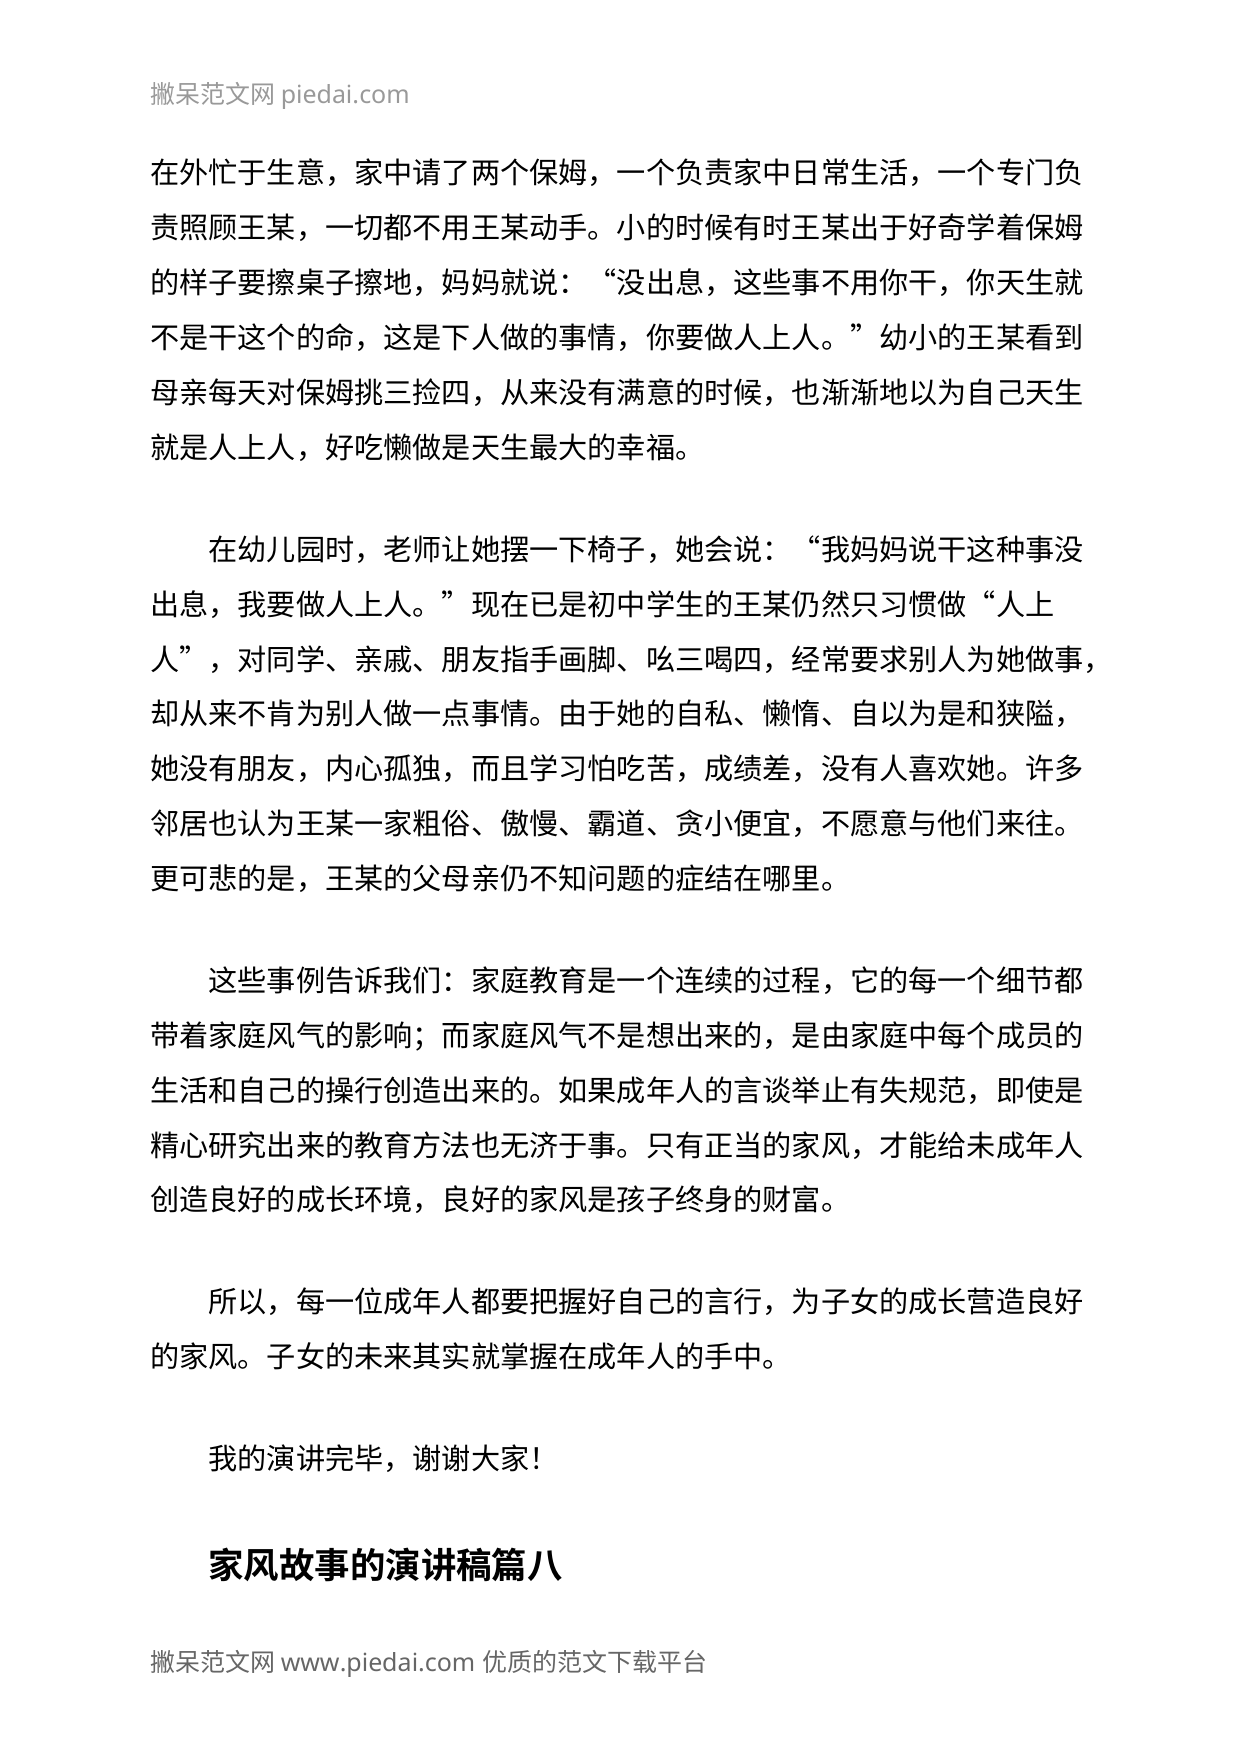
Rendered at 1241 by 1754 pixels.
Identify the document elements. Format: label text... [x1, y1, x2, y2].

text 在幼儿园时，老师让她摆一下椅子，她会说：“我妈妈说干这种事没出息，我要做人上人。”现在已是初中学生的王某仍然只习惯做“人上人”，对同学、亲戚、朋友指手画脚、吆三喝四，经常要求别人为她做事，却从来不肯为别人做一点事情。由于她的自私、懒惰、自以为是和狭隘，她没有朋友，内心孤独，而且学习怕吃苦，成绩差，没有人喜欢她。许多邻居也认为王某一家粗俗、傲慢、霸道、贪小便宜，不愿意与他们来往。更可悲的是，王某的父母亲仍不知问题的症结在哪里。 [150, 526, 1090, 898]
text 所以，每一位成年人都要把握好自己的言行，为子女的成长营造良好的家风。子女的未来其实就掌握在成年人的手中。 [150, 1279, 1090, 1376]
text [150, 150, 1090, 467]
text 这些事例告诉我们：家庭教育是一个连续的过程，它的每一个细节都带着家庭风气的影响；而家庭风气不是想出来的，是由家庭中每个成员的生活和自己的操行创造出来的。如果成年人的言谈举止有失规范，即使是精心研究出来的教育方法也无济于事。只有正当的家风，才能给未成年人创造良好的成长环境，良好的家风是孩子终身的财富。 [150, 957, 1090, 1219]
text 我的演讲完毕，谢谢大家！ [150, 1435, 1090, 1478]
text 家风故事的演讲稿篇八 [150, 1537, 1090, 1588]
